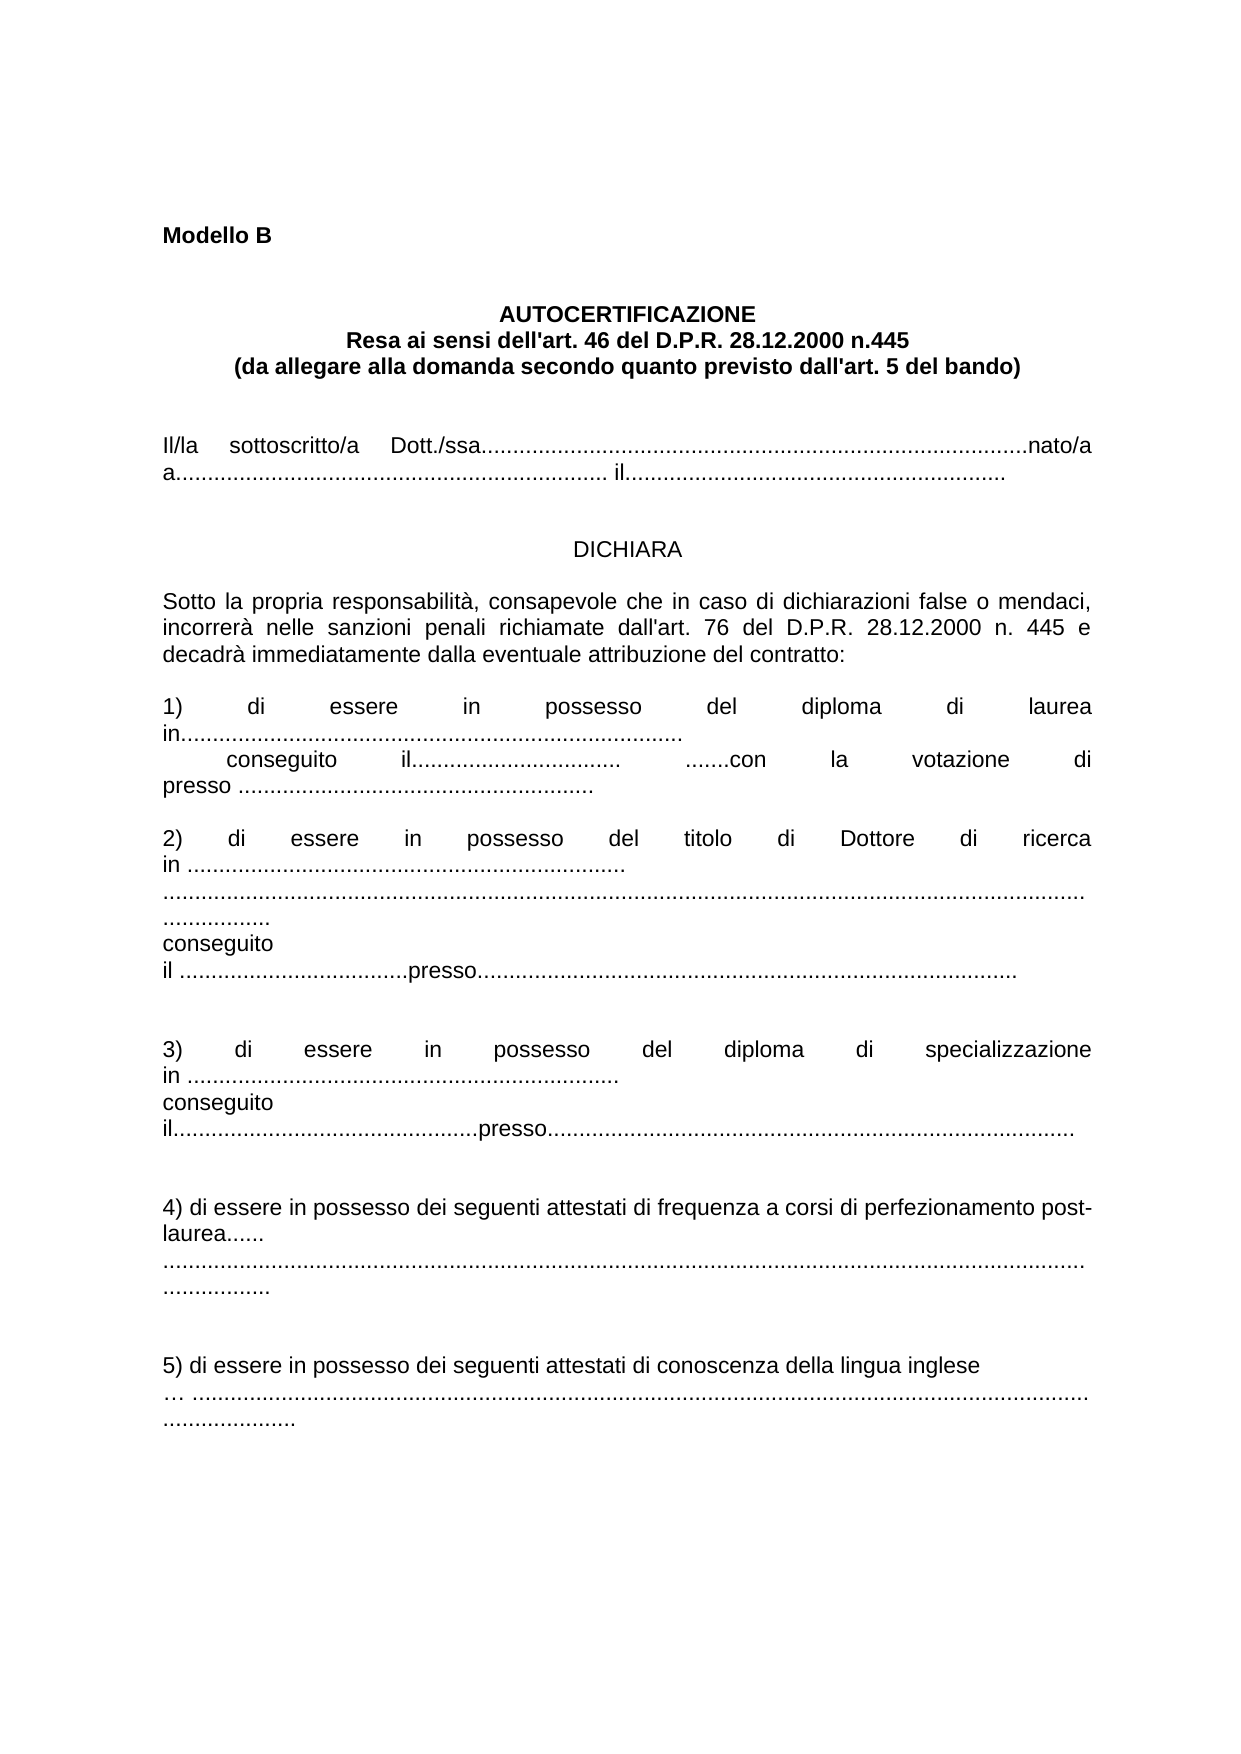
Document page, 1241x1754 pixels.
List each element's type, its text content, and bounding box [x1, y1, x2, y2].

text Sotto la propria responsabilità, consapevole che in caso di dichiarazioni false o mendaci, incorrerà nelle sanzioni penali richiamate dall'art. 76 del D.P.R. 28.12.2000 n. 445 e decadrà immediatamente dalla eventuale attribuzione del contratto: [162, 588, 1092, 667]
text (da allegare alla domanda secondo quanto previsto dall'art. 5 del bando) [162, 353, 1092, 380]
text 1) di essere in possesso del diploma di laurea in............................................................................... [162, 693, 1092, 746]
text DICHIARA [162, 536, 1092, 563]
text Resa ai sensi dell'art. 46 del D.P.R. 28.12.2000 n.445 [162, 327, 1092, 353]
text conseguito il................................................presso................................................................................... [162, 1088, 1092, 1141]
text AUTOCERTIFICAZIONE [162, 301, 1092, 327]
text Modello B [162, 222, 1092, 248]
text Il/la sottoscritto/a Dott./ssa......................................................................................nato/a a.................................................................... il............................................................ [162, 432, 1092, 485]
text 3) di essere in possesso del diploma di specializzazione in .................................................................... [162, 1036, 1092, 1088]
text .................................................................................................................................................................. [162, 878, 1092, 930]
text conseguito il................................. .......con la votazione di presso ........................................................ [162, 746, 1092, 799]
text 2) di essere in possesso del titolo di Dottore di ricerca in ..................................................................... [162, 825, 1092, 878]
text .................................................................................................................................................................. [162, 1247, 1092, 1299]
text 5) di essere in possesso dei seguenti attestati di conoscenza della lingua inglese … .................................................................................................................................................................. [162, 1352, 1092, 1431]
text conseguito il ....................................presso..................................................................................... [162, 930, 1092, 983]
text 4) di essere in possesso dei seguenti attestati di frequenza a corsi di perfezionamento post-laurea...... [162, 1194, 1092, 1247]
